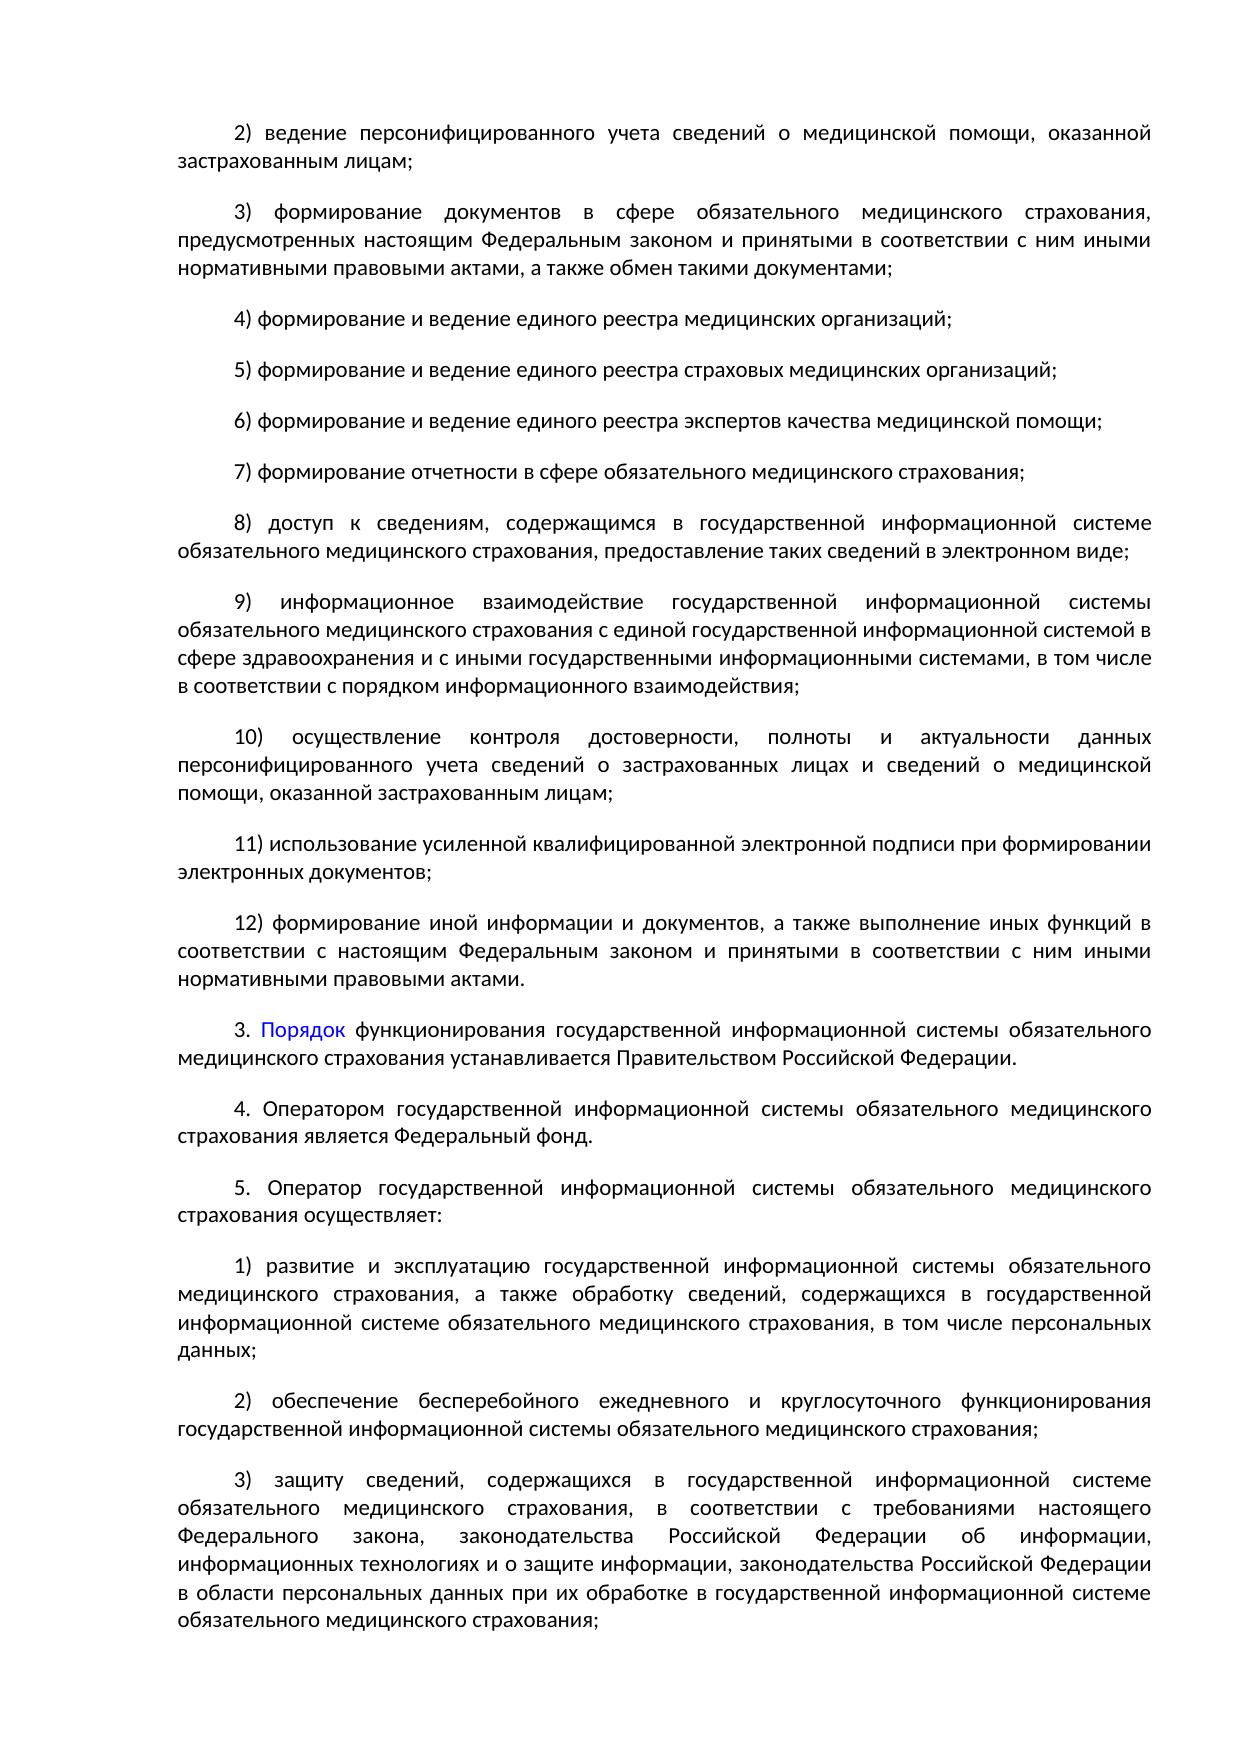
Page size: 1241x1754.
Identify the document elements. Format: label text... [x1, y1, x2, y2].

text 2) ведение персонифицированного учета сведений о медицинской помощи, оказанной застрахованным лицам; [177, 118, 1152, 174]
text 3. Порядок функционирования государственной информационной системы обязательного медицинского страхования устанавливается Правительством Российской Федерации. [177, 1015, 1152, 1071]
text 9) информационное взаимодействие государственной информационной системы обязательного медицинского страхования с единой государственной информационной системой в сфере здравоохранения и с иными государственными информационными системами, в том числе в соответствии с порядком информационного взаимодействия; [177, 587, 1152, 699]
text 7) формирование отчетности в сфере обязательного медицинского страхования; [177, 457, 1152, 485]
text 2) обеспечение бесперебойного ежедневного и круглосуточного функционирования государственной информационной системы обязательного медицинского страхования; [177, 1387, 1152, 1443]
text 3) формирование документов в сфере обязательного медицинского страхования, предусмотренных настоящим Федеральным законом и принятыми в соответствии с ним иными нормативными правовыми актами, а также обмен такими документами; [177, 197, 1152, 281]
text 11) использование усиленной квалифицированной электронной подписи при формировании электронных документов; [177, 829, 1152, 885]
text 6) формирование и ведение единого реестра экспертов качества медицинской помощи; [177, 406, 1152, 434]
text 10) осуществление контроля достоверности, полноты и актуальности данных персонифицированного учета сведений о застрахованных лицах и сведений о медицинской помощи, оказанной застрахованным лицам; [177, 722, 1152, 806]
text 5) формирование и ведение единого реестра страховых медицинских организаций; [177, 355, 1152, 383]
text 12) формирование иной информации и документов, а также выполнение иных функций в соответствии с настоящим Федеральным законом и принятыми в соответствии с ним иными нормативными правовыми актами. [177, 908, 1152, 992]
text 5. Оператор государственной информационной системы обязательного медицинского страхования осуществляет: [177, 1173, 1152, 1229]
text 4. Оператором государственной информационной системы обязательного медицинского страхования является Федеральный фонд. [177, 1094, 1152, 1150]
text 8) доступ к сведениям, содержащимся в государственной информационной системе обязательного медицинского страхования, предоставление таких сведений в электронном виде; [177, 508, 1152, 564]
text 3) защиту сведений, содержащихся в государственной информационной системе обязательного медицинского страхования, в соответствии с требованиями настоящего Федерального закона, законодательства Российской Федерации об информации, информационных технологиях и о защите информации, законодательства Российской Федерации в области персональных данных при их обработке в государственной информационной системе обязательного медицинского страхования; [177, 1466, 1152, 1634]
text 4) формирование и ведение единого реестра медицинских организаций; [177, 304, 1152, 332]
text 1) развитие и эксплуатацию государственной информационной системы обязательного медицинского страхования, а также обработку сведений, содержащихся в государственной информационной системе обязательного медицинского страхования, в том числе персональных данных; [177, 1252, 1152, 1364]
